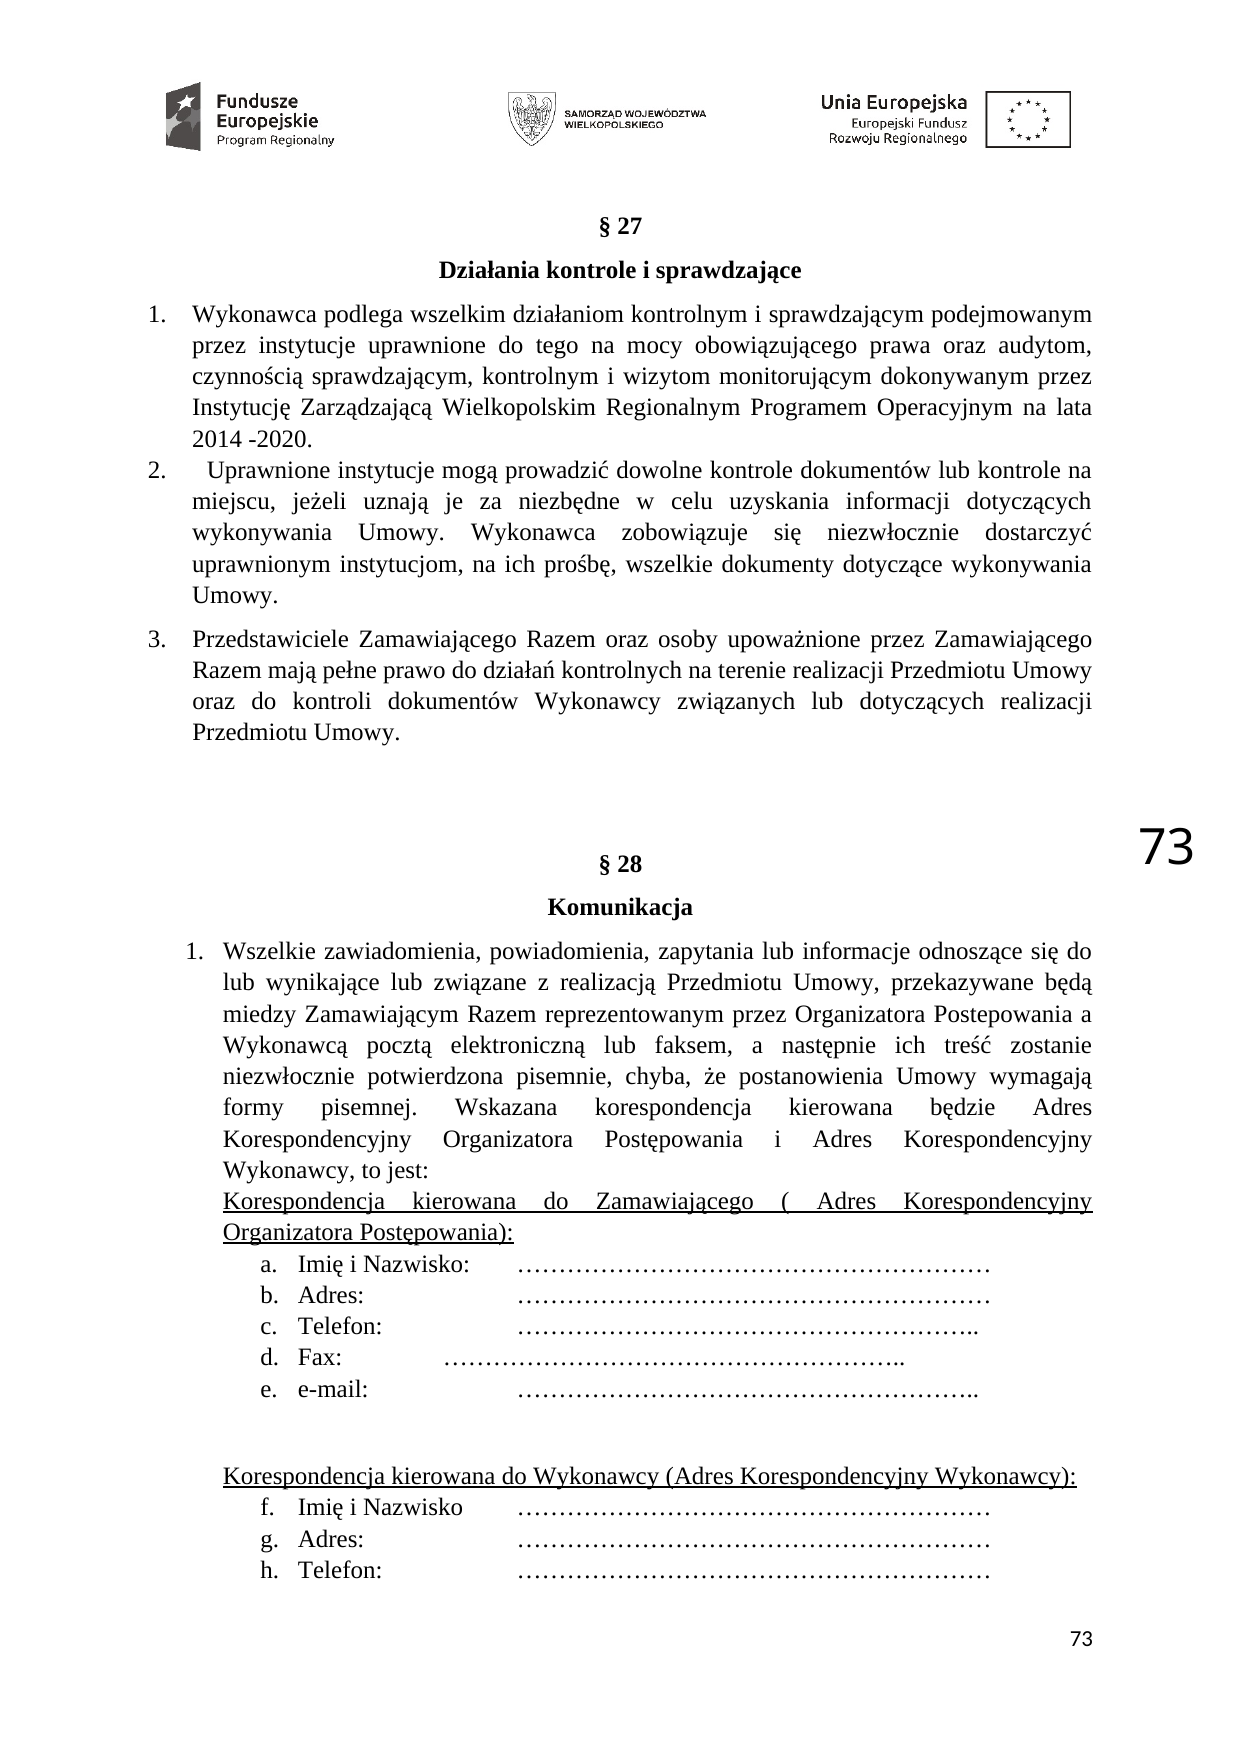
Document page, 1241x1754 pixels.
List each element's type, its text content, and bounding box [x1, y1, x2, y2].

list Telefon: ………………………………………………… [260, 1552, 1093, 1584]
text Działania kontrole i sprawdzające [148, 252, 1093, 284]
list Uprawnione instytucje mogą prowadzić dowolne kontrole dokumentów lub kontrole na miejscu, jeżeli uznają je za niezbędne w celu uzyskania informacji dotyczących wykonywania Umowy. Wykonawca zobowiązuje się niezwłocznie dostarczyć uprawnionym instytucjom, na ich prośbę, wszelkie dokumenty dotyczące wykonywania Umowy. [148, 452, 1093, 609]
list Fax: ……………………………………………….. [260, 1340, 1093, 1371]
list Wszelkie zawiadomienia, powiadomienia, zapytania lub informacje odnoszące się do lub wynikające lub związane z realizacją Przedmiotu Umowy, przekazywane będą miedzy Zamawiającym Razem reprezentowanym przez Organizatora Postepowania a Wykonawcą pocztą elektroniczną lub faksem, a następnie ich treść zostanie niezwłocznie potwierdzona pisemnie, chyba, że postanowienia Umowy wymagają formy pisemnej. Wskazana korespondencja kierowana będzie Adres Korespondencyjny Organizatora Postępowania i Adres Korespondencyjny Wykonawcy, to jest: [185, 934, 1093, 1184]
picture [147, 73, 1089, 165]
text § 28 [148, 846, 1093, 877]
list Wykonawca podlega wszelkim działaniom kontrolnym i sprawdzającym podejmowanym przez instytucje uprawnione do tego na mocy obowiązującego prawa oraz audytom, czynnością sprawdzającym, kontrolnym i wizytom monitorującym dokonywanym przez Instytucję Zarządzającą Wielkopolskim Regionalnym Programem Operacyjnym na lata 2014 -2020. [148, 296, 1093, 452]
text Korespondencja kierowana do Wykonawcy (Adres Korespondencyjny Wykonawcy): [223, 1459, 1093, 1490]
list Imię i Nazwisko: ………………………………………………… [260, 1246, 1093, 1277]
text Korespondencja kierowana do Zamawiającego ( Adres Korespondencyjny Organizatora Postępowania): [223, 1184, 1093, 1211]
text § 27 [148, 209, 1093, 240]
list Przedstawiciele Zamawiającego Razem oraz osoby upoważnione przez Zamawiającego Razem mają pełne prawo do działań kontrolnych na terenie realizacji Przedmiotu Umowy oraz do kontroli dokumentów Wykonawcy związanych lub dotyczących realizacji Przedmiotu Umowy. [148, 621, 1093, 746]
list Imię i Nazwisko ………………………………………………… [260, 1490, 1093, 1521]
list Adres: ………………………………………………… [260, 1277, 1093, 1309]
text Korespondencja kierowana do Zamawiającego ( Adres Korespondencyjny Organizatora Postępowania): [223, 1213, 1093, 1246]
text Komunikacja [148, 890, 1093, 921]
list e-mail: ……………………………………………….. [260, 1371, 1093, 1402]
list Adres: ………………………………………………… [260, 1521, 1093, 1552]
list Telefon: ……………………………………………….. [260, 1309, 1093, 1340]
